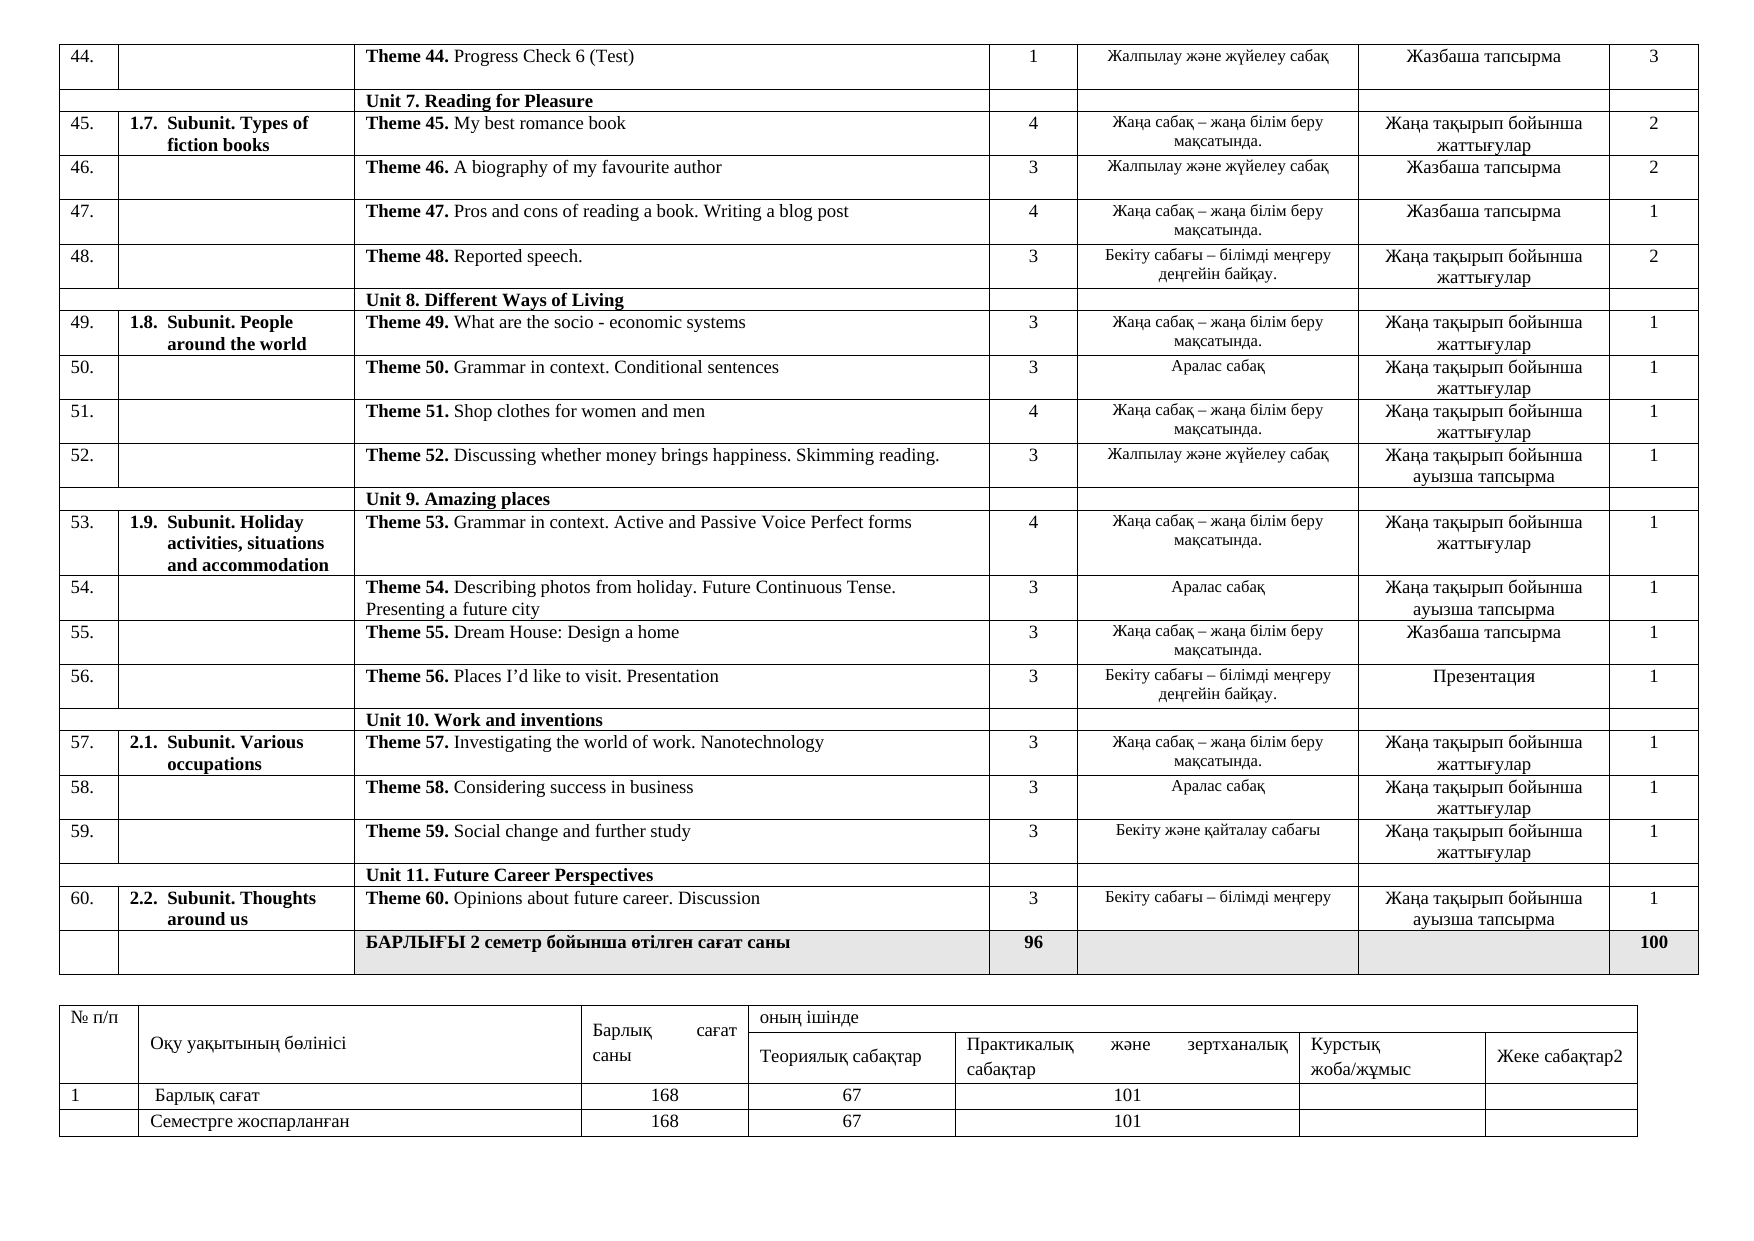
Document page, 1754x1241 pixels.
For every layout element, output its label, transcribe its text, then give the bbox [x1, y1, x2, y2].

table_cell [60, 356, 118, 399]
table_cell [60, 112, 118, 155]
table_cell Курстық жоба/жұмыс [1300, 1033, 1485, 1083]
table_cell [119, 665, 354, 708]
table_cell Theme 45. My best romance book [355, 112, 989, 155]
table_cell [119, 576, 354, 619]
table_cell [1610, 90, 1698, 111]
table_cell Theme 48. Reported speech. [355, 245, 989, 288]
table_header Барлық сағат саны [582, 1006, 748, 1083]
table_cell [119, 245, 354, 288]
table_cell 3 [990, 356, 1077, 399]
table_cell Жазбаша тапсырма [1359, 156, 1609, 199]
table_cell 4 [990, 200, 1077, 243]
table_cell [119, 820, 354, 863]
table_cell [1300, 1110, 1485, 1136]
table_cell Жаңа тақырып бойынша жаттығулар [1359, 311, 1609, 354]
table_cell 3 [990, 444, 1077, 487]
table_cell [60, 931, 118, 974]
table_cell 101 [956, 1084, 1299, 1109]
table_cell Жаңа тақырып бойынша жаттығулар [1359, 400, 1609, 443]
table_cell 3 [990, 887, 1077, 930]
table_cell [60, 90, 354, 111]
table_cell [119, 621, 354, 664]
table_cell 1 [1610, 200, 1698, 243]
table_cell Theme 50. Grammar in context. Conditional sentences [355, 356, 989, 399]
table_header № п/п [60, 1006, 138, 1083]
table_cell Subunit. Thoughts around us [119, 887, 354, 930]
table_cell Жаңа сабақ – жаңа білім беру мақсатында. [1078, 200, 1358, 243]
table_cell 2 [1610, 156, 1698, 199]
table_cell БАРЛЫҒЫ 2 семетр бойынша өтілген сағат саны [355, 931, 989, 974]
table_cell Практикалық және зертханалық сабақтар [956, 1033, 1299, 1083]
table_cell Subunit. People around the world [119, 311, 354, 354]
table_cell Жаңа тақырып бойынша жаттығулар [1359, 776, 1609, 819]
table_cell [119, 776, 354, 819]
table_cell Жаңа сабақ – жаңа білім беру мақсатында. [1078, 400, 1358, 443]
table_cell Жалпылау және жүйелеу сабақ [1078, 45, 1358, 88]
table_cell [1486, 1084, 1637, 1109]
table_cell [1078, 289, 1358, 310]
table_cell 3 [990, 621, 1077, 664]
table_cell Аралас сабақ [1078, 356, 1358, 399]
table_cell [119, 444, 354, 487]
table_header оның ішінде [749, 1006, 1637, 1032]
table_cell 96 [990, 931, 1077, 974]
table_cell [1359, 931, 1609, 974]
table_cell 3 [990, 776, 1077, 819]
table_cell 3 [990, 311, 1077, 354]
table_cell 1 [1610, 356, 1698, 399]
table_cell 3 [990, 245, 1077, 288]
table_cell [990, 488, 1077, 509]
table_cell [1300, 1084, 1485, 1109]
table_cell Жаңа сабақ – жаңа білім беру мақсатында. [1078, 112, 1358, 155]
table_cell 1 [1610, 444, 1698, 487]
table_cell [1359, 709, 1609, 730]
table_cell [60, 1110, 138, 1136]
table_cell Жаңа тақырып бойынша ауызша тапсырма [1359, 444, 1609, 487]
table_cell 1 [60, 1084, 138, 1109]
table_cell Subunit. Types of fiction books [119, 112, 354, 155]
table_cell [1078, 931, 1358, 974]
table_cell [60, 156, 118, 199]
table_cell [1078, 709, 1358, 730]
table_cell Теориялық сабақтар [749, 1033, 955, 1083]
table_cell Жаңа тақырып бойынша жаттығулар [1359, 820, 1609, 863]
table_cell 1 [1610, 887, 1698, 930]
table_cell Theme 55. Dream House: Design a home [355, 621, 989, 664]
table_cell 1 [1610, 665, 1698, 708]
table_cell [119, 400, 354, 443]
table_cell [1610, 488, 1698, 509]
table_cell Жазбаша тапсырма [1359, 45, 1609, 88]
table_cell [60, 665, 118, 708]
table_cell [60, 576, 118, 619]
table_cell 3 [990, 665, 1077, 708]
table_cell [990, 864, 1077, 886]
table_cell 1 [1610, 576, 1698, 619]
table_cell Жаңа тақырып бойынша жаттығулар [1359, 356, 1609, 399]
table_cell 168 [582, 1084, 748, 1109]
table_cell [60, 245, 118, 288]
table_cell 3 [990, 820, 1077, 863]
table_cell 4 [990, 511, 1077, 575]
table_cell Жаңа тақырып бойынша ауызша тапсырма [1359, 887, 1609, 930]
table_cell [119, 931, 354, 974]
table_cell Unit 7. Reading for Pleasure [355, 90, 989, 111]
table_cell 3 [990, 731, 1077, 774]
table_cell Жаңа сабақ – жаңа білім беру мақсатында. [1078, 621, 1358, 664]
table_cell Subunit. Holiday activities, situations and accommodation [119, 511, 354, 575]
table_cell Жаңа сабақ – жаңа білім беру мақсатында. [1078, 311, 1358, 354]
table_cell Жеке сабақтар2 [1486, 1033, 1637, 1083]
table_cell Theme 46. A biography of my favourite author [355, 156, 989, 199]
table_cell [60, 289, 354, 310]
table_cell Unit 11. Future Career Perspectives [355, 864, 989, 886]
table_cell 4 [990, 112, 1077, 155]
table_cell [60, 488, 354, 509]
table_cell Unit 8. Different Ways of Living [355, 289, 989, 310]
table_cell Жазбаша тапсырма [1359, 621, 1609, 664]
table_cell [1486, 1110, 1637, 1136]
table_cell 3 [990, 156, 1077, 199]
table_cell [60, 444, 118, 487]
table_cell Theme 56. Places I’d like to visit. Presentation [355, 665, 989, 708]
table_cell 1 [1610, 731, 1698, 774]
table_cell Жаңа тақырып бойынша жаттығулар [1359, 245, 1609, 288]
table_cell [1359, 488, 1609, 509]
table_cell 101 [956, 1110, 1299, 1136]
table_cell [119, 200, 354, 243]
table_cell Theme 51. Shop clothes for women and men [355, 400, 989, 443]
table_cell [119, 45, 354, 88]
table_cell Барлық сағат [139, 1084, 581, 1109]
table_cell 1 [1610, 511, 1698, 575]
table_cell Жаңа тақырып бойынша ауызша тапсырма [1359, 576, 1609, 619]
table_cell Бекіту сабағы – білімді меңгеру [1078, 887, 1358, 930]
table_cell [60, 621, 118, 664]
table_cell 1 [1610, 621, 1698, 664]
table_cell Жазбаша тапсырма [1359, 200, 1609, 243]
table_cell [1610, 864, 1698, 886]
table_cell [990, 709, 1077, 730]
table_cell 100 [1610, 931, 1698, 974]
table_cell Theme 57. Investigating the world of work. Nanotechnology [355, 731, 989, 774]
table_cell [60, 820, 118, 863]
table_cell 1 [1610, 820, 1698, 863]
table_cell [60, 709, 354, 730]
table_cell 67 [749, 1084, 955, 1109]
table_cell [1359, 864, 1609, 886]
table_cell Unit 10. Work and inventions [355, 709, 989, 730]
table_cell [1359, 90, 1609, 111]
table_cell Бекіту сабағы – білімді меңгеру деңгейін байқау. [1078, 245, 1358, 288]
table_cell [60, 45, 118, 88]
table_cell 3 [1610, 45, 1698, 88]
table_cell Theme 53. Grammar in context. Active and Passive Voice Perfect forms [355, 511, 989, 575]
table_cell [119, 156, 354, 199]
table_cell [60, 887, 118, 930]
table_cell [1610, 709, 1698, 730]
table_cell 168 [582, 1110, 748, 1136]
table_cell [60, 864, 354, 886]
table_cell Theme 60. Opinions about future career. Discussion [355, 887, 989, 930]
table_cell 1 [990, 45, 1077, 88]
table_cell [60, 311, 118, 354]
table_cell Бекіту және қайталау сабағы [1078, 820, 1358, 863]
table_cell Unit 9. Amazing places [355, 488, 989, 509]
table_cell [1359, 289, 1609, 310]
table_header Оқу уақытының бөлінісі [139, 1006, 581, 1083]
table_cell Theme 52. Discussing whether money brings happiness. Skimming reading. [355, 444, 989, 487]
table_cell [1078, 864, 1358, 886]
table_cell Theme 47. Pros and cons of reading a book. Writing a blog post [355, 200, 989, 243]
table_cell 67 [749, 1110, 955, 1136]
table_cell 2 [1610, 245, 1698, 288]
table_cell 1 [1610, 400, 1698, 443]
table_cell [60, 511, 118, 575]
table_cell [1610, 289, 1698, 310]
table_cell 2 [1610, 112, 1698, 155]
table_cell 3 [990, 576, 1077, 619]
table_cell 1 [1610, 776, 1698, 819]
table_cell Бекіту сабағы – білімді меңгеру деңгейін байқау. [1078, 665, 1358, 708]
table_cell Презентация [1359, 665, 1609, 708]
table_cell [60, 731, 118, 774]
table_cell Theme 54. Describing photos from holiday. Future Continuous Tense. Presenting a future city [355, 576, 989, 619]
table_cell [60, 400, 118, 443]
table_cell [119, 356, 354, 399]
table_cell Subunit. Various occupations [119, 731, 354, 774]
table_cell Аралас сабақ [1078, 776, 1358, 819]
table_cell [60, 200, 118, 243]
table_cell Жаңа тақырып бойынша жаттығулар [1359, 731, 1609, 774]
table_cell Theme 49. What are the socio - economic systems [355, 311, 989, 354]
table_cell Семестрге жоспарланған [139, 1110, 581, 1136]
table_cell Жаңа сабақ – жаңа білім беру мақсатында. [1078, 511, 1358, 575]
table_cell Жалпылау және жүйелеу сабақ [1078, 444, 1358, 487]
table_cell Жаңа тақырып бойынша жаттығулар [1359, 511, 1609, 575]
table_cell 4 [990, 400, 1077, 443]
table_cell [990, 90, 1077, 111]
table_cell Theme 59. Social change and further study [355, 820, 989, 863]
table_cell Жаңа тақырып бойынша жаттығулар [1359, 112, 1609, 155]
table_cell Аралас сабақ [1078, 576, 1358, 619]
table_cell Theme 44. Progress Check 6 (Test) [355, 45, 989, 88]
table_cell [60, 776, 118, 819]
table_cell Жалпылау және жүйелеу сабақ [1078, 156, 1358, 199]
table_cell Жаңа сабақ – жаңа білім беру мақсатында. [1078, 731, 1358, 774]
table_cell Theme 58. Considering success in business [355, 776, 989, 819]
table_cell [1078, 488, 1358, 509]
table_cell 1 [1610, 311, 1698, 354]
table_cell [1078, 90, 1358, 111]
table_cell [990, 289, 1077, 310]
